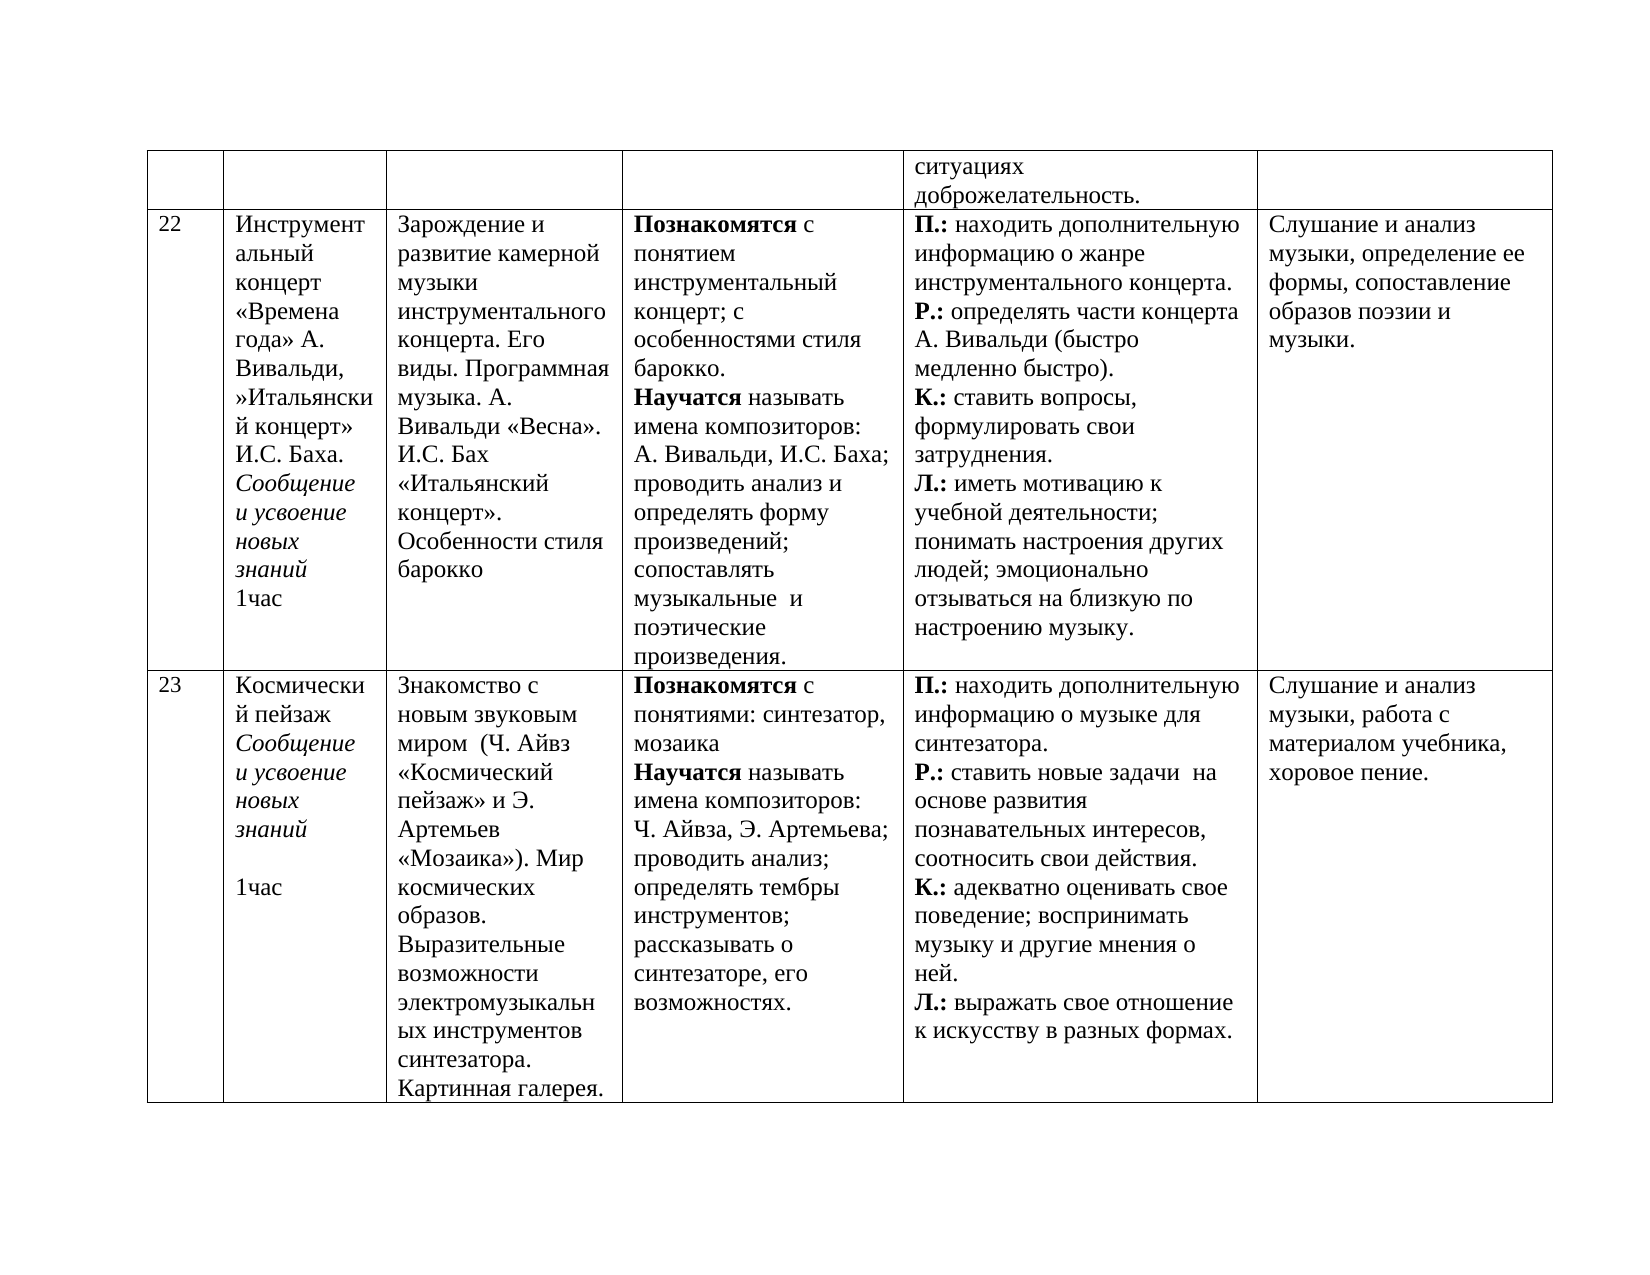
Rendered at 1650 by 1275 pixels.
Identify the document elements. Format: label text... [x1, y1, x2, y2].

table_cell Познакомятся с понятием инструментальный концерт; с особенностями стиля барокко. Научатся называть имена композиторов: А. Вивальди, И.С. Баха; проводить анализ и определять форму произведений; сопоставлять музыкальные и поэтические произведения. [623, 210, 903, 669]
table_cell П.: находить дополнительную информацию о жанре инструментального концерта. Р.: определять части концерта А. Вивальди (быстро медленно быстро). К.: ставить вопросы, формулировать свои затруднения. Л.: иметь мотивацию к учебной деятельности; понимать настроения других людей; эмоционально отзываться на близкую по настроению музыку. [904, 210, 1257, 669]
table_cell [1258, 151, 1552, 208]
table_cell Космический пейзаж Сообщение и усвоение новых знаний 1час [224, 671, 386, 1102]
table_cell Зарождение и развитие камерной музыки инструментального концерта. Его виды. Программная музыка. А. Вивальди «Весна». И.С. Бах «Итальянский концерт». Особенности стиля барокко [387, 210, 622, 669]
table_cell П.: находить дополнительную информацию о музыке для синтезатора. Р.: ставить новые задачи на основе развития познавательных интересов, соотносить свои действия. К.: адекватно оценивать свое поведение; воспринимать музыку и другие мнения о ней. Л.: выражать свое отношение к искусству в разных формах. [904, 671, 1257, 1102]
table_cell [904, 151, 1257, 208]
table_cell 22 [148, 210, 223, 669]
table_cell 21 [148, 151, 223, 208]
table_cell Познакомятся с понятиями: синтезатор, мозаика Научатся называть имена композиторов: Ч. Айвза, Э. Артемьева; проводить анализ; определять тембры инструментов; рассказывать о синтезаторе, его возможностях. [623, 671, 903, 1102]
table_cell Знакомство с новым звуковым миром (Ч. Айвз «Космический пейзаж» и Э. Артемьев «Мозаика»). Мир космических образов. Выразительные возможности электромузыкальных инструментов синтезатора. Картинная галерея. [387, 671, 622, 1102]
table_cell Слушание и анализ музыки, работа с материалом учебника, хоровое пение. [1258, 671, 1552, 1102]
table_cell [387, 151, 622, 208]
table_cell Инструментальный концерт «Времена года» А. Вивальди, »Итальянский концерт» И.С. Баха. Сообщение и усвоение новых знаний 1час [224, 210, 386, 669]
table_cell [224, 151, 386, 208]
table_cell Слушание и анализ музыки, определение ее формы, сопоставление образов поэзии и музыки. [1258, 210, 1552, 669]
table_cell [623, 151, 903, 208]
table_cell 23 [148, 671, 223, 1102]
